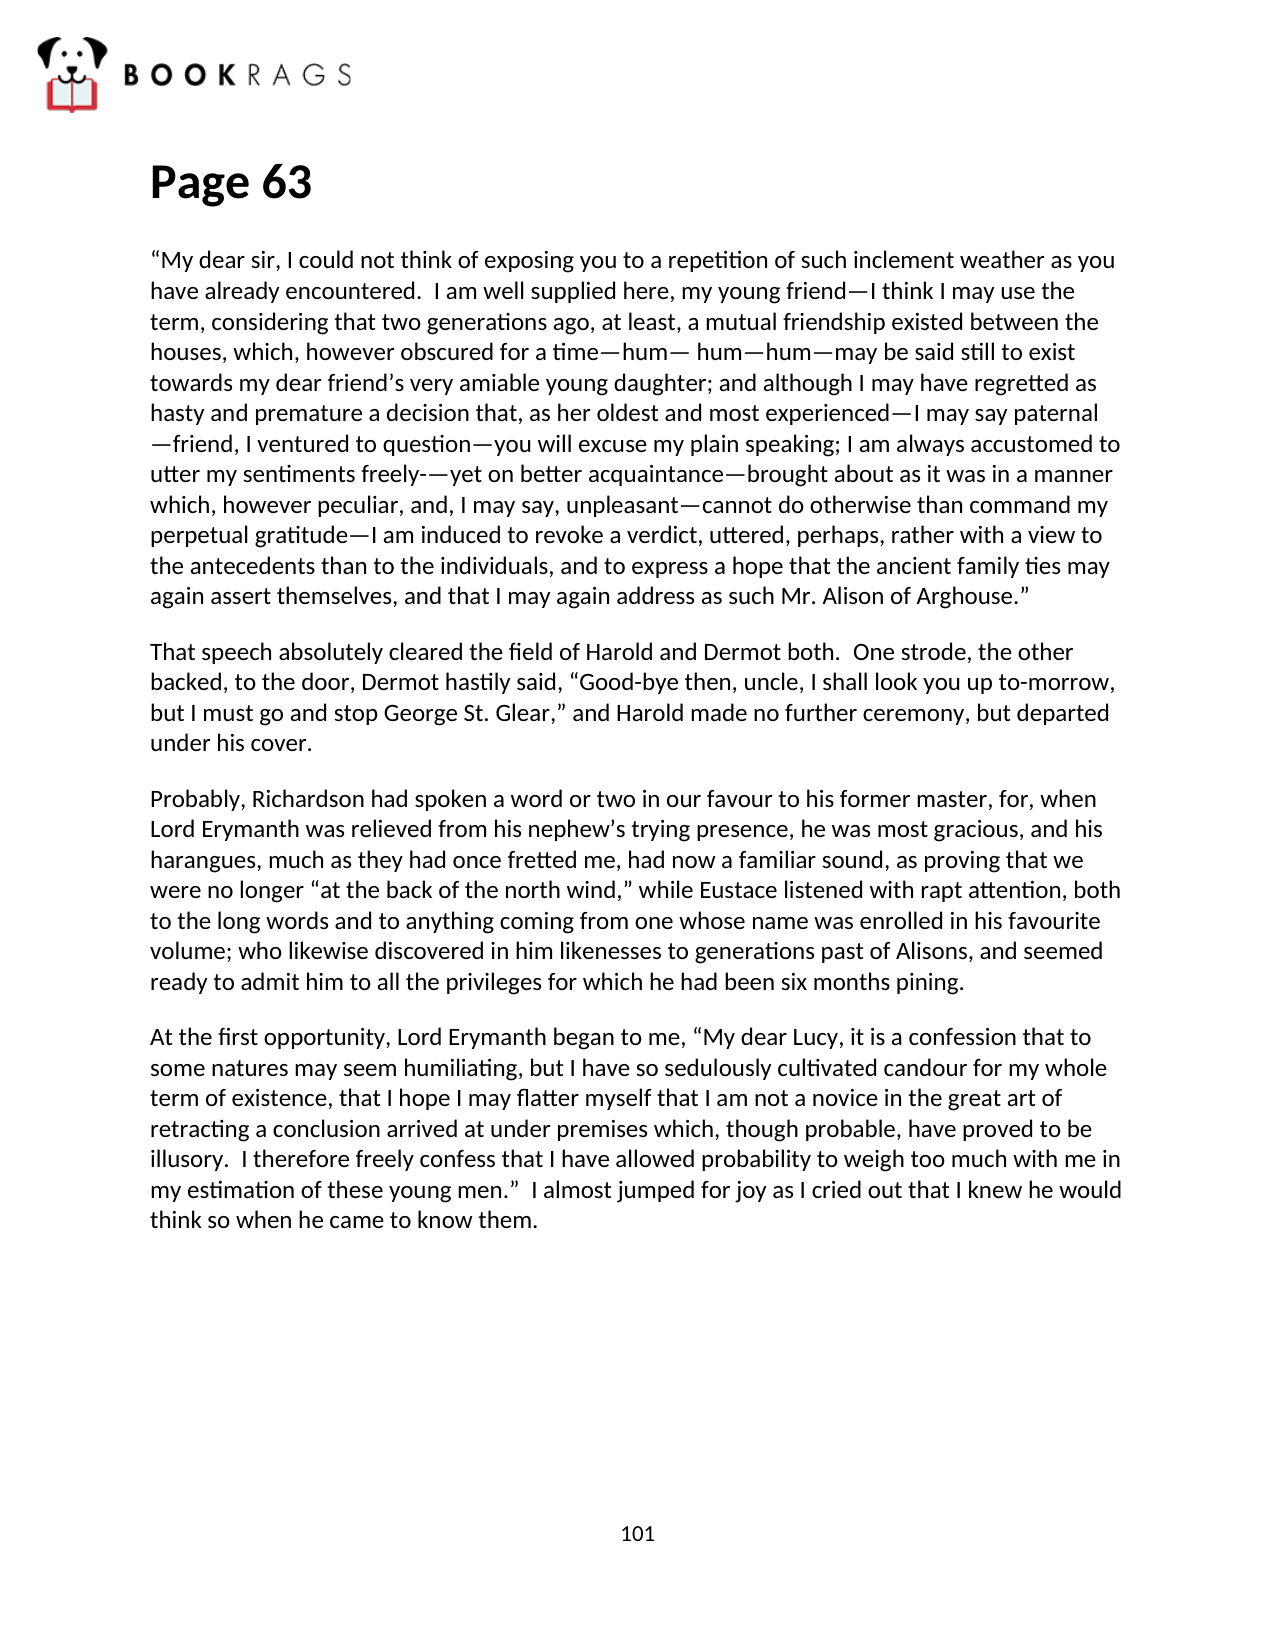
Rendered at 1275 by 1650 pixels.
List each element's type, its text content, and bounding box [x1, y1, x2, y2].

text At the first opportunity, Lord Erymanth began to me, “My dear Lucy, it is a confession that to some natures may seem humiliating, but I have so sedulously cultivated candour for my whole term of existence, that I hope I may flatter myself that I am not a novice in the great art of retracting a conclusion arrived at under premises which, though probable, have proved to be illusory. I therefore freely confess that I have allowed probability to weigh too much with me in my estimation of these young men.” I almost jumped for joy as I cried out that I knew he would think so when he came to know them. [150, 1022, 1125, 1235]
text Page 63 [150, 150, 1125, 211]
text Probably, Richardson had spoken a word or two in our favour to his former master, for, when Lord Erymanth was relieved from his nephew’s trying presence, he was most gracious, and his harangues, much as they had once fretted me, had now a familiar sound, as proving that we were no longer “at the back of the north wind,” while Eustace listened with rapt attention, both to the long words and to anything coming from one whose name was enrolled in his favourite volume; who likewise discovered in him likenesses to generations past of Alisons, and seemed ready to admit him to all the privileges for which he had been six months pining. [150, 783, 1125, 997]
text That speech absolutely cleared the field of Harold and Dermot both. One strode, the other backed, to the door, Dermot hastily said, “Good-bye then, uncle, I shall look you up to-morrow, but I must go and stop George St. Glear,” and Harold made no further ceremony, but departed under his cover. [150, 636, 1125, 758]
picture [37, 37, 351, 113]
text “My dear sir, I could not think of exposing you to a repetition of such inclement weather as you have already encountered. I am well supplied here, my young friend—­I think I may use the term, considering that two generations ago, at least, a mutual friendship existed between the houses, which, however obscured for a time—­hum—­ hum—­hum—­may be said still to exist towards my dear friend’s very amiable young daughter; and although I may have regretted as hasty and premature a decision that, as her oldest and most experienced—­I may say paternal—­friend, I ventured to question—­you will excuse my plain speaking; I am always accustomed to utter my sentiments freely-—­yet on better acquaintance—­brought about as it was in a manner which, however peculiar, and, I may say, unpleasant—­cannot do otherwise than command my perpetual gratitude—­I am induced to revoke a verdict, uttered, perhaps, rather with a view to the antecedents than to the individuals, and to express a hope that the ancient family ties may again assert themselves, and that I may again address as such Mr. Alison of Arghouse.” [150, 244, 1125, 611]
